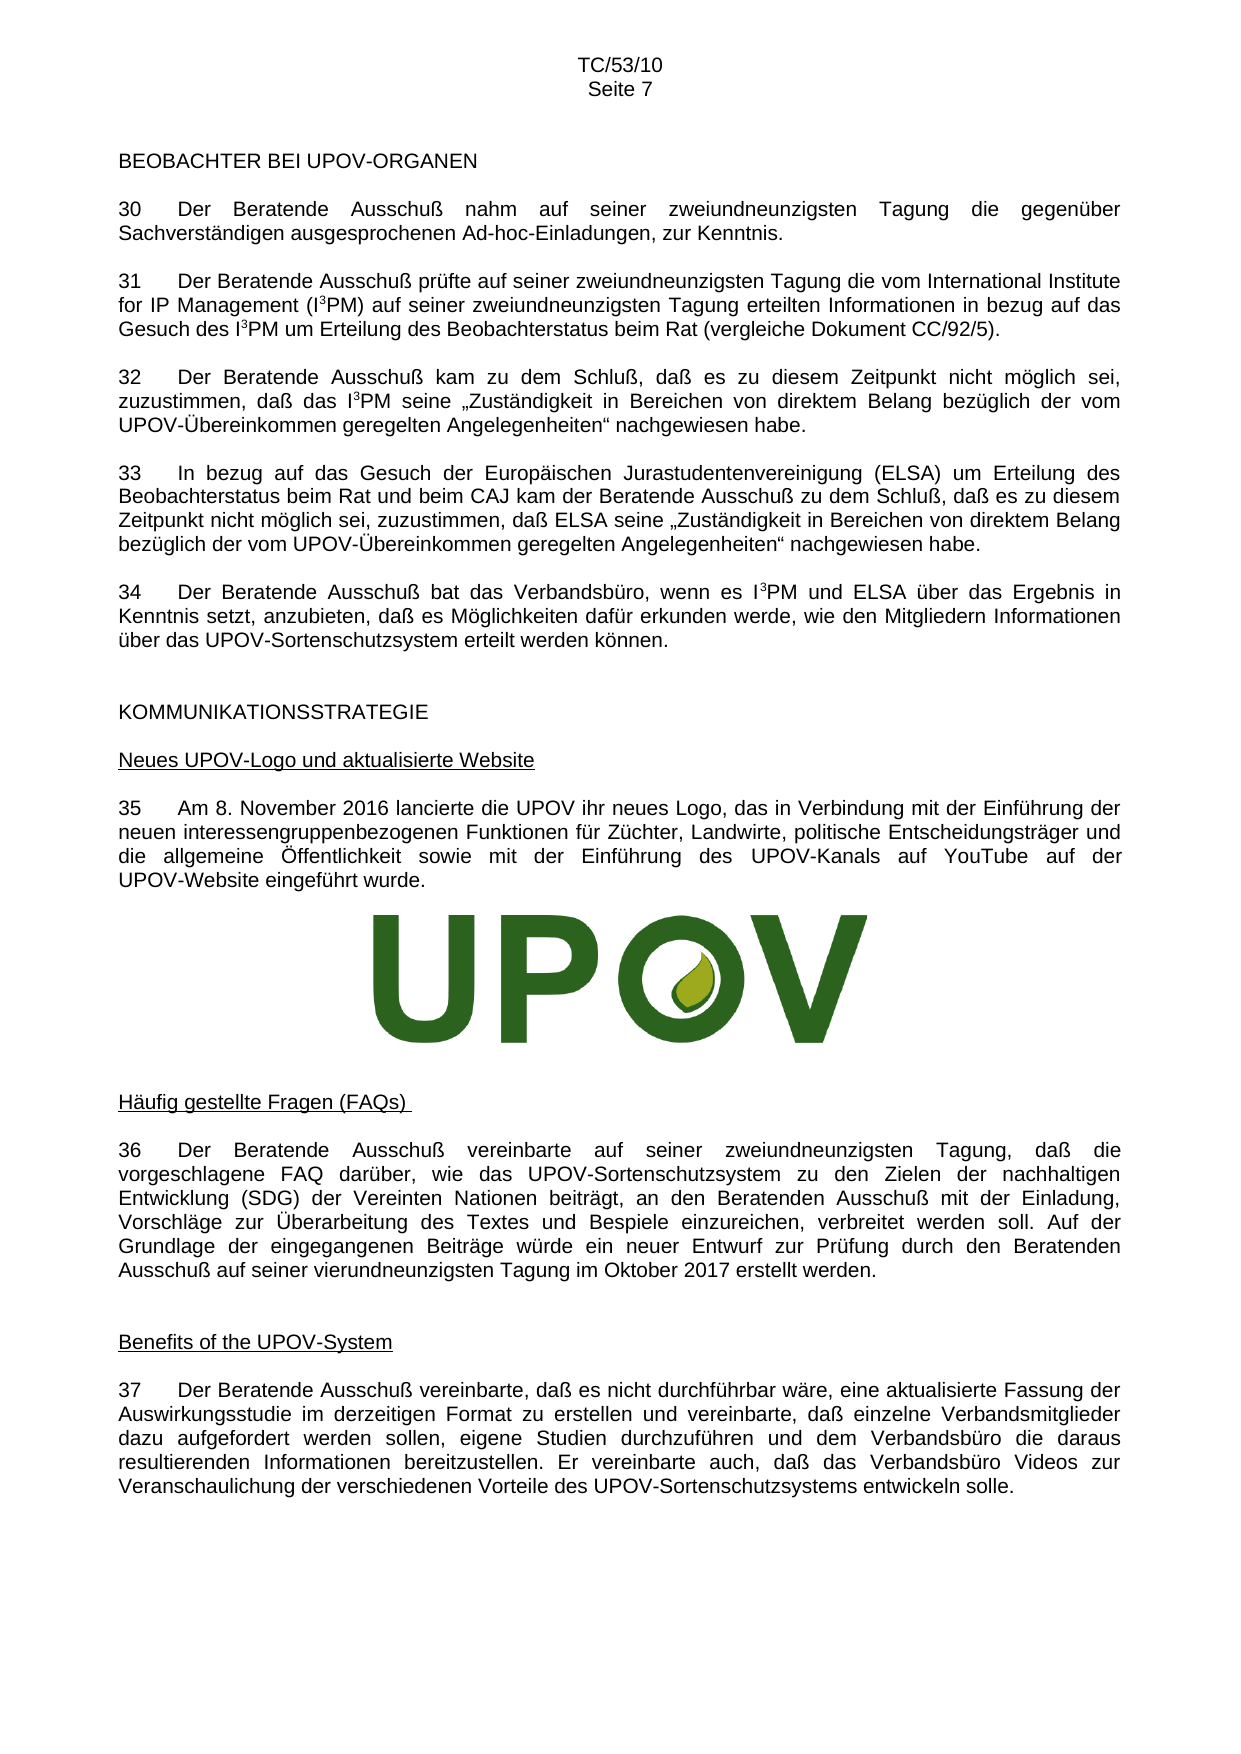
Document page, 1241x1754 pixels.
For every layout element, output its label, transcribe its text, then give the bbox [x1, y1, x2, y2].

subtitle Häufig gestellte Fragen (FAQs) [118, 1090, 1122, 1114]
table_header [107, 916, 1133, 1066]
text Der Beratende Ausschuß vereinbarte auf seiner zweiundneunzigsten Tagung, daß die vorgeschlagene FAQ darüber, wie das UPOV-Sortenschutzsystem zu den Zielen der nachhaltigen Entwicklung (SDG) der Vereinten Nationen beiträgt, an den Beratenden Ausschuß mit der Einladung, Vorschläge zur Überarbeitung des Textes und Bespiele einzureichen, verbreitet werden soll. Auf der Grundlage der eingegangenen Beiträge würde ein neuer Entwurf zur Prüfung durch den Beratenden Ausschuß auf seiner vierundneunzigsten Tagung im Oktober 2017 erstellt werden. [118, 1138, 1122, 1282]
text Der Beratende Ausschuß nahm auf seiner zweiundneunzigsten Tagung die gegenüber Sachverständigen ausgesprochenen Ad-hoc-Einladungen, zur Kenntnis. [118, 197, 1122, 245]
subtitle Kommunikationsstrategie [118, 700, 1122, 724]
subtitle Beobachter bei UPOV-Organen [118, 149, 1122, 173]
text Der Beratende Ausschuß kam zu dem Schluß, daß es zu diesem Zeitpunkt nicht möglich sei, zuzustimmen, daß das I3PM seine „Zuständigkeit in Bereichen von direktem Belang bezüglich der vom UPOV-Übereinkommen geregelten Angelegenheiten“ nachgewiesen habe. [118, 364, 1122, 436]
text Der Beratende Ausschuß vereinbarte, daß es nicht durchführbar wäre, eine aktualisierte Fassung der Auswirkungsstudie im derzeitigen Format zu erstellen und vereinbarte, daß einzelne Verbandsmitglieder dazu aufgefordert werden sollen, eigene Studien durchzuführen und dem Verbandsbüro die daraus resultierenden Informationen bereitzustellen. Er vereinbarte auch, daß das Verbandsbüro Videos zur Veranschaulichung der verschiedenen Vorteile des UPOV-Sortenschutzsystems entwickeln solle. [118, 1378, 1122, 1497]
subtitle Neues UPOV-Logo und aktualisierte Website [118, 748, 1122, 772]
text Der Beratende Ausschuß prüfte auf seiner zweiundneunzigsten Tagung die vom International Institute for IP Management (I3PM) auf seiner zweiundneunzigsten Tagung erteilten Informationen in bezug auf das Gesuch des I3PM um Erteilung des Beobachterstatus beim Rat (vergleiche Dokument CC/92/5). [118, 269, 1122, 341]
picture [373, 915, 868, 1043]
text Am 8. November 2016 lancierte die UPOV ihr neues Logo, das in Verbindung mit der Einführung der neuen interessengruppenbezogenen Funktionen für Züchter, Landwirte, politische Entscheidungsträger und die allgemeine Öffentlichkeit sowie mit der Einführung des UPOV-Kanals auf YouTube auf der UPOV-Website eingeführt wurde. [118, 796, 1122, 892]
text In bezug auf das Gesuch der Europäischen Jurastudentenvereinigung (ELSA) um Erteilung des Beobachterstatus beim Rat und beim CAJ kam der Beratende Ausschuß zu dem Schluß, daß es zu diesem Zeitpunkt nicht möglich sei, zuzustimmen, daß ELSA seine „Zuständigkeit in Bereichen von direktem Belang bezüglich der vom UPOV-Übereinkommen geregelten Angelegenheiten“ nachgewiesen habe. [118, 460, 1122, 556]
subtitle Benefits of the UPOV-System [118, 1330, 1122, 1354]
text Der Beratende Ausschuß bat das Verbandsbüro, wenn es I3PM und ELSA über das Ergebnis in Kenntnis setzt, anzubieten, daß es Möglichkeiten dafür erkunden werde, wie den Mitgliedern Informationen über das UPOV-Sortenschutzsystem erteilt werden können. [118, 580, 1122, 652]
